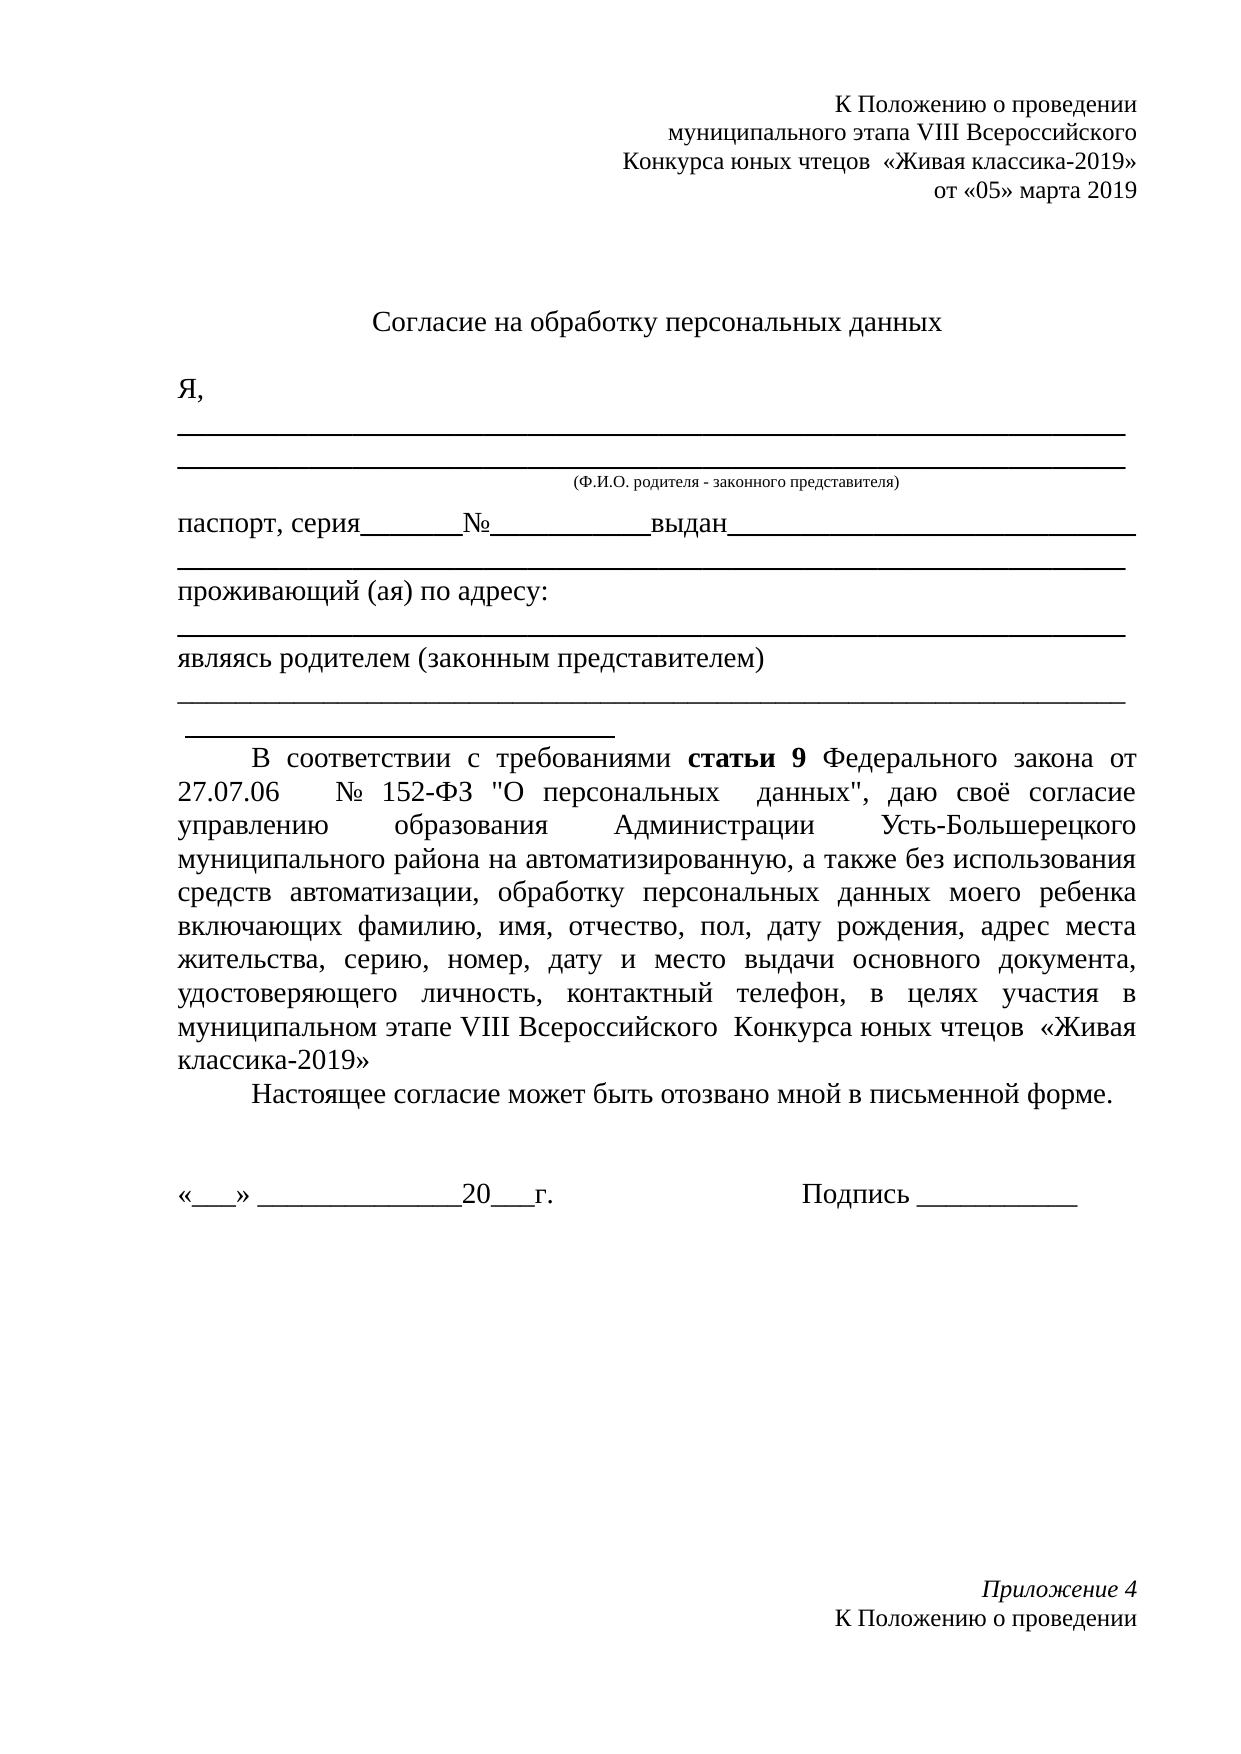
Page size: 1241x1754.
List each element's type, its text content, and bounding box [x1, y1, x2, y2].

text от «05» марта 2019 [177, 175, 1137, 204]
text являясь родителем (законным представителем) _________________________________________________________________ [177, 640, 1137, 707]
text Согласие на обработку персональных данных [177, 304, 1137, 338]
text проживающий (ая) по адресу: _________________________________________________________________ [177, 573, 1137, 640]
text _________________________________________________________________ [177, 539, 1137, 573]
text В соответствии с требованиями статьи 9 Федерального закона от 27.07.06 № 152-ФЗ "О персональных данных", даю своё согласие управлению образования Администрации Усть-Большерецкого муниципального района на автоматизированную, а также без использования средств автоматизации, обработку персональных данных моего ребенка включающих фамилию, имя, отчество, пол, дату рождения, адрес места жительства, серию, номер, дату и место выдачи основного документа, удостоверяющего личность, контактный телефон, в целях участия в муниципальном этапе VIII Всероссийского Конкурса юных чтецов «Живая классика-2019» [177, 740, 1137, 1076]
text муниципального этапа VIII Всероссийского [177, 117, 1137, 146]
text К Положению о проведении [177, 1603, 1137, 1632]
text Я, __________________________________________________________________________________________________________________________________ [177, 371, 1137, 472]
text Настоящее согласие может быть отозвано мной в письменной форме. [177, 1076, 1137, 1109]
text «___» ______________20___г. Подпись ___________ [177, 1176, 1137, 1210]
text Приложение 4 [177, 1574, 1137, 1603]
text Конкурса юных чтецов «Живая классика-2019» [177, 146, 1137, 175]
text паспорт, серия_______№___________выдан____________________________ [177, 506, 1137, 539]
text К Положению о проведении [177, 89, 1137, 117]
text (Ф.И.О. родителя - законного представителя) [177, 472, 1137, 506]
